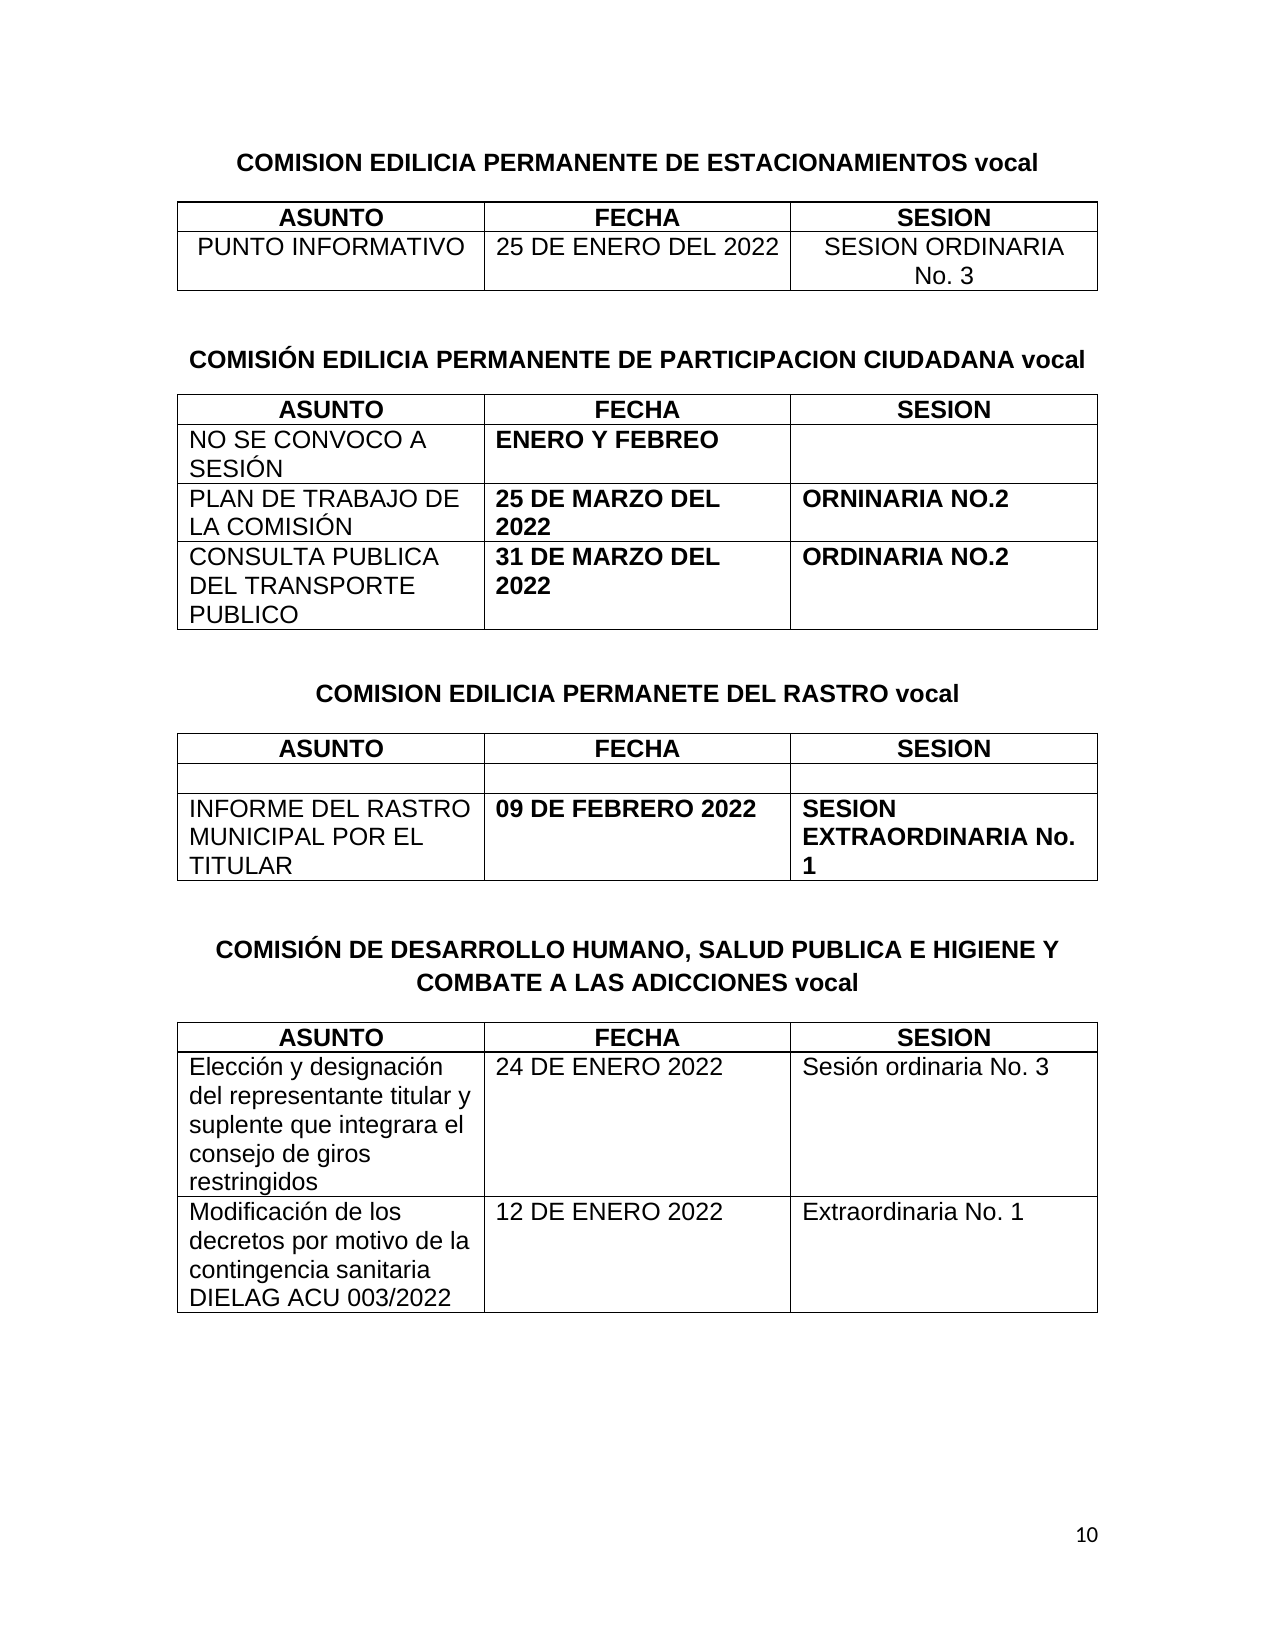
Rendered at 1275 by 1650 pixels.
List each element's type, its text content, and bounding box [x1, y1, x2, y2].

table_header SESION [791, 203, 1097, 231]
table_cell ORNINARIA NO.2 [791, 484, 1097, 541]
text COMISION EDILICIA PERMANENTE DE ESTACIONAMIENTOS vocal [177, 148, 1098, 176]
table_cell NO SE CONVOCO A SESIÓN [178, 425, 484, 483]
table_header SESION [791, 395, 1097, 424]
table_cell CONSULTA PUBLICA DEL TRANSPORTE PUBLICO [178, 542, 484, 628]
text COMISION EDILICIA PERMANETE DEL RASTRO vocal [177, 679, 1098, 708]
text COMISIÓN DE DESARROLLO HUMANO, SALUD PUBLICA E HIGIENE Y COMBATE A LAS ADICCIONES vocal [177, 935, 1098, 996]
table_cell 24 DE ENERO 2022 [485, 1053, 790, 1196]
table_cell PUNTO INFORMATIVO [178, 232, 484, 290]
table_cell [178, 764, 484, 792]
table_header ASUNTO [178, 395, 484, 424]
table_header ASUNTO [178, 734, 484, 763]
table_cell 25 DE MARZO DEL 2022 [485, 484, 790, 541]
table_cell Modificación de los decretos por motivo de la contingencia sanitaria DIELAG ACU 003/2022 [178, 1197, 484, 1312]
table_header SESION [791, 1023, 1097, 1051]
table_cell 31 DE MARZO DEL 2022 [485, 542, 790, 628]
table_cell [485, 764, 790, 792]
table_cell PLAN DE TRABAJO DE LA COMISIÓN [178, 484, 484, 541]
table_header FECHA [485, 1023, 790, 1051]
table_header FECHA [485, 734, 790, 763]
table_header ASUNTO [178, 203, 484, 231]
table_cell 25 DE ENERO DEL 2022 [485, 232, 790, 290]
table_header FECHA [485, 395, 790, 424]
table_cell 09 DE FEBRERO 2022 [485, 794, 790, 880]
table_header SESION [791, 734, 1097, 763]
table_cell ORDINARIA NO.2 [791, 542, 1097, 628]
table_cell SESION EXTRAORDINARIA No. 1 [791, 794, 1097, 880]
table_cell Elección y designación del representante titular y suplente que integrara el consejo de giros restringidos [178, 1053, 484, 1196]
table_cell Extraordinaria No. 1 [791, 1197, 1097, 1312]
table_cell [791, 764, 1097, 792]
text COMISIÓN EDILICIA PERMANENTE DE PARTICIPACION CIUDADANA vocal [177, 345, 1098, 373]
table_cell ENERO Y FEBREO [485, 425, 790, 483]
table_cell Sesión ordinaria No. 3 [791, 1053, 1097, 1196]
table_cell 12 DE ENERO 2022 [485, 1197, 790, 1312]
table_header ASUNTO [178, 1023, 484, 1051]
table_cell [791, 425, 1097, 483]
table_cell SESION ORDINARIA No. 3 [791, 232, 1097, 290]
table_header FECHA [485, 203, 790, 231]
table_cell INFORME DEL RASTRO MUNICIPAL POR EL TITULAR [178, 794, 484, 880]
